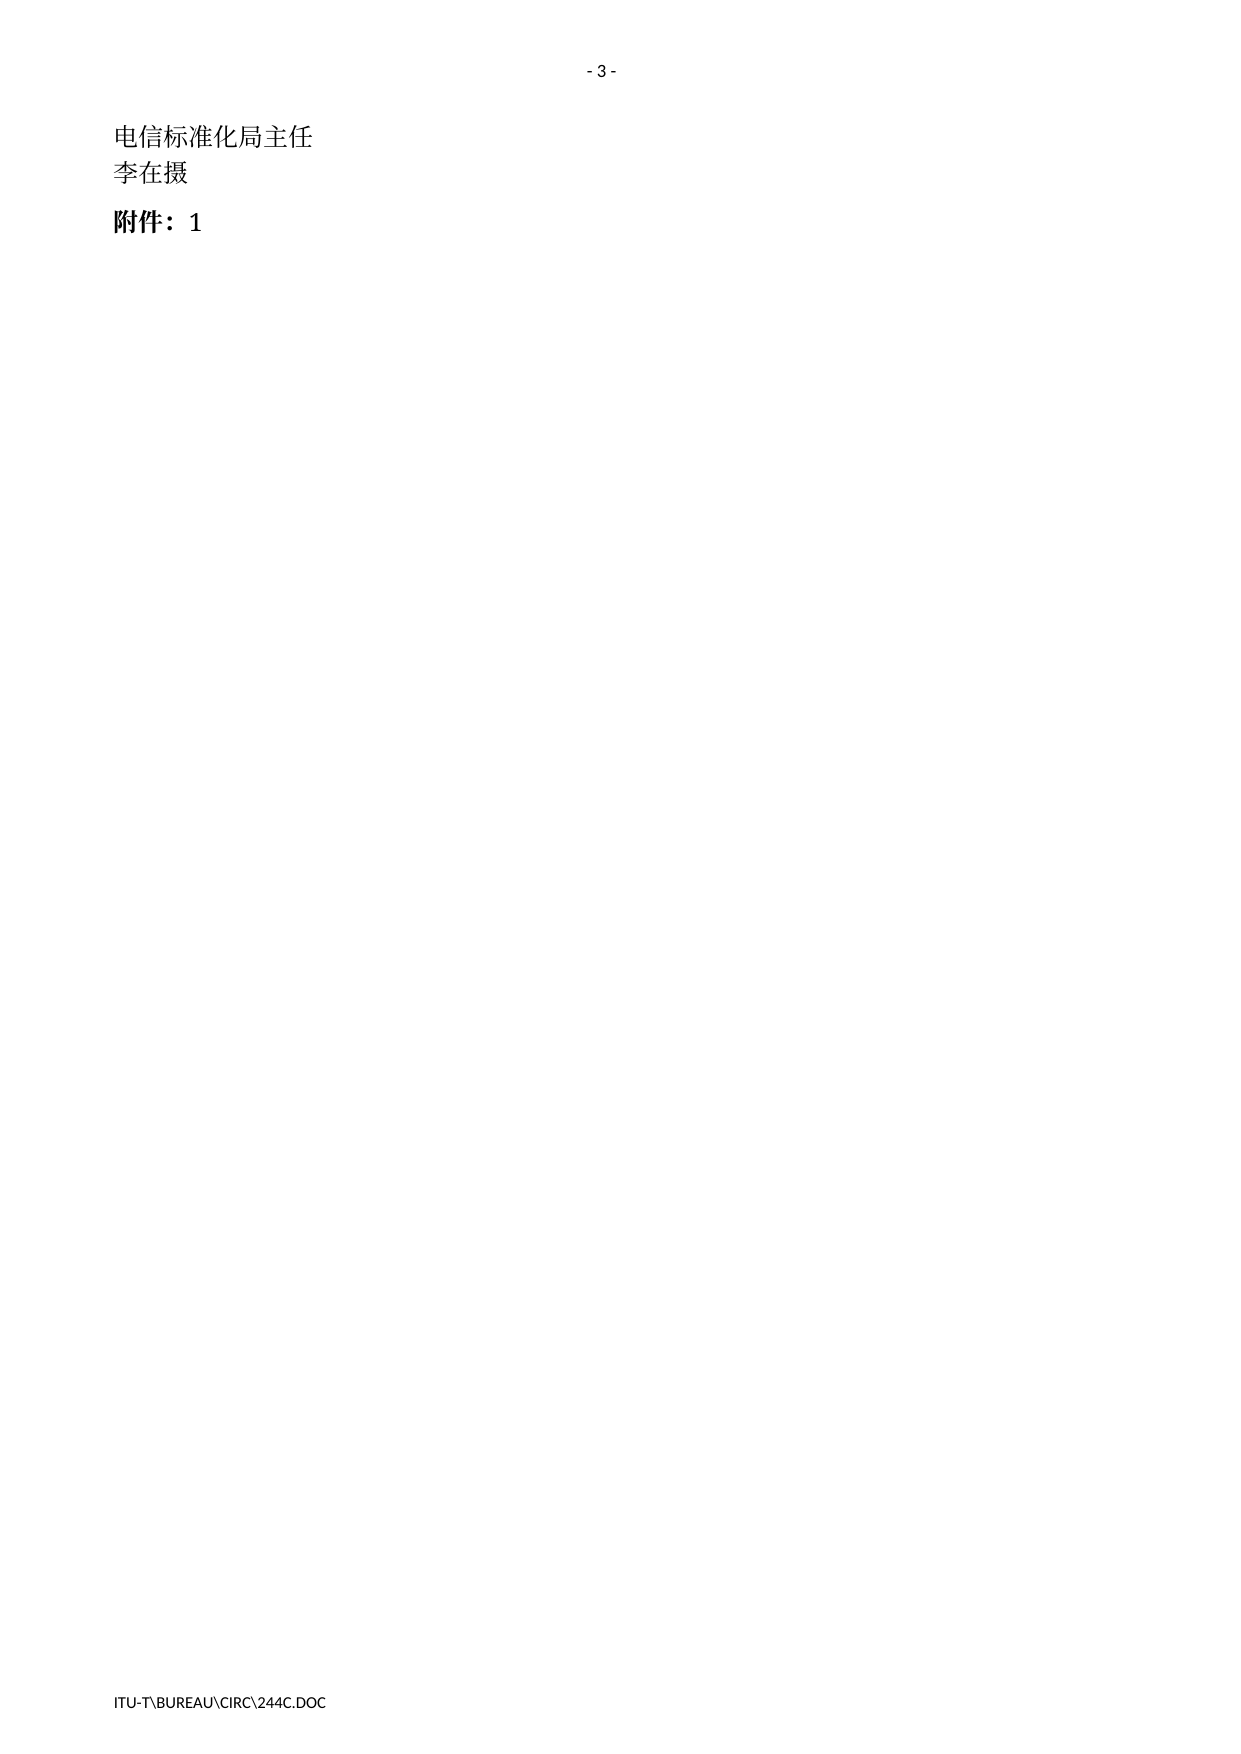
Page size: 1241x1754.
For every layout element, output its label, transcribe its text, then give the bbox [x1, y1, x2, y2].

text 附件：1 [113, 202, 1117, 238]
text 电信标准化局主任 李在摄 [113, 118, 1117, 190]
